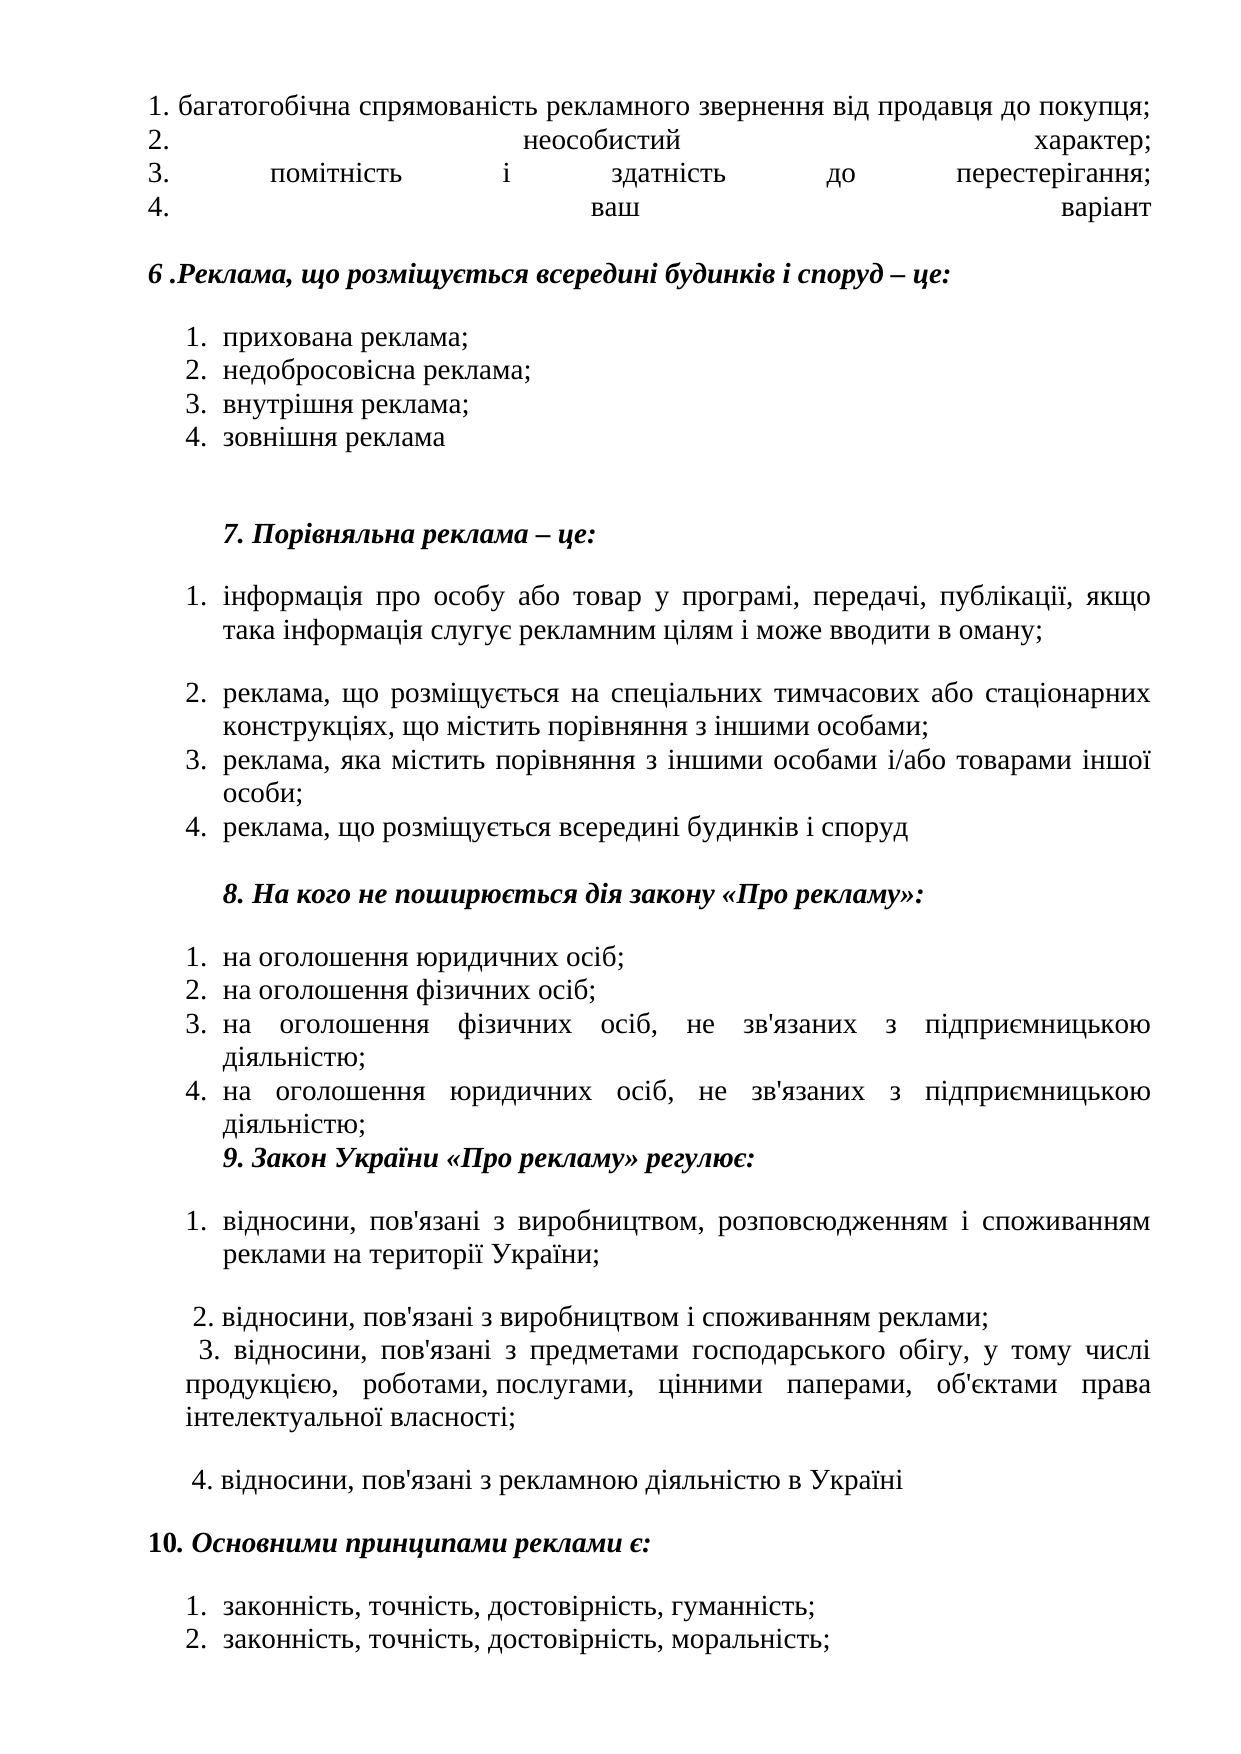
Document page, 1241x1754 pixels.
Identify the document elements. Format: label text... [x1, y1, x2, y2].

list реклама, яка містить порівняння з іншими особами і/або товарами іншої особи; [185, 742, 1152, 809]
list законність, точність, достовірність, моральність; [185, 1621, 1152, 1655]
text 7. Порівняльна реклама – це: [223, 482, 1152, 549]
list 8. На кого не поширюється дія закону «Про рекламу»: [223, 842, 1152, 909]
list інформація про особу або товар у програмі, передачі, публікації, якщо така інформація слугує рекламним цілям і може вводити в оману; [185, 578, 1152, 646]
list законність, точність, достовірність, гуманність; [185, 1588, 1152, 1621]
text 3. відносини, пов'язані з предметами господарського обігу, у тому числі продукцією, роботами, послугами, цінними паперами, об'єктами права інтелектуальної власності; [185, 1332, 1152, 1433]
list реклама, що розміщується всередині будинків і споруд [185, 809, 1152, 842]
list зовнішня реклама [185, 419, 1152, 453]
text 4. відносини, пов'язані з рекламною діяльністю в Україні [148, 1462, 1152, 1496]
list відносини, пов'язані з виробництвом, розповсюдженням і споживанням реклами на території України; [185, 1203, 1152, 1270]
list на оголошення юридичних осіб; [185, 939, 1152, 972]
text 2. відносини, пов'язані з виробництвом і споживанням реклами; [185, 1299, 1152, 1332]
list на оголошення фізичних осіб, не зв'язаних з підприємницькою діяльністю; [185, 1006, 1152, 1073]
text 10. Основними принципами реклами є: [148, 1525, 1152, 1558]
list на оголошення юридичних осіб, не зв'язаних з підприємницькою діяльністю; 9. Закон України «Про рекламу» регулює: [185, 1073, 1152, 1173]
list недобросовісна реклама; [185, 352, 1152, 386]
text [148, 88, 1152, 290]
list на оголошення фізичних осіб; [185, 972, 1152, 1006]
list реклама, що розміщується на спеціальних тимчасових або стаціонарних конструкціях, що містить порівняння з іншими особами; [185, 675, 1152, 742]
list прихована реклама; [185, 319, 1152, 352]
list внутрішня реклама; [185, 386, 1152, 419]
